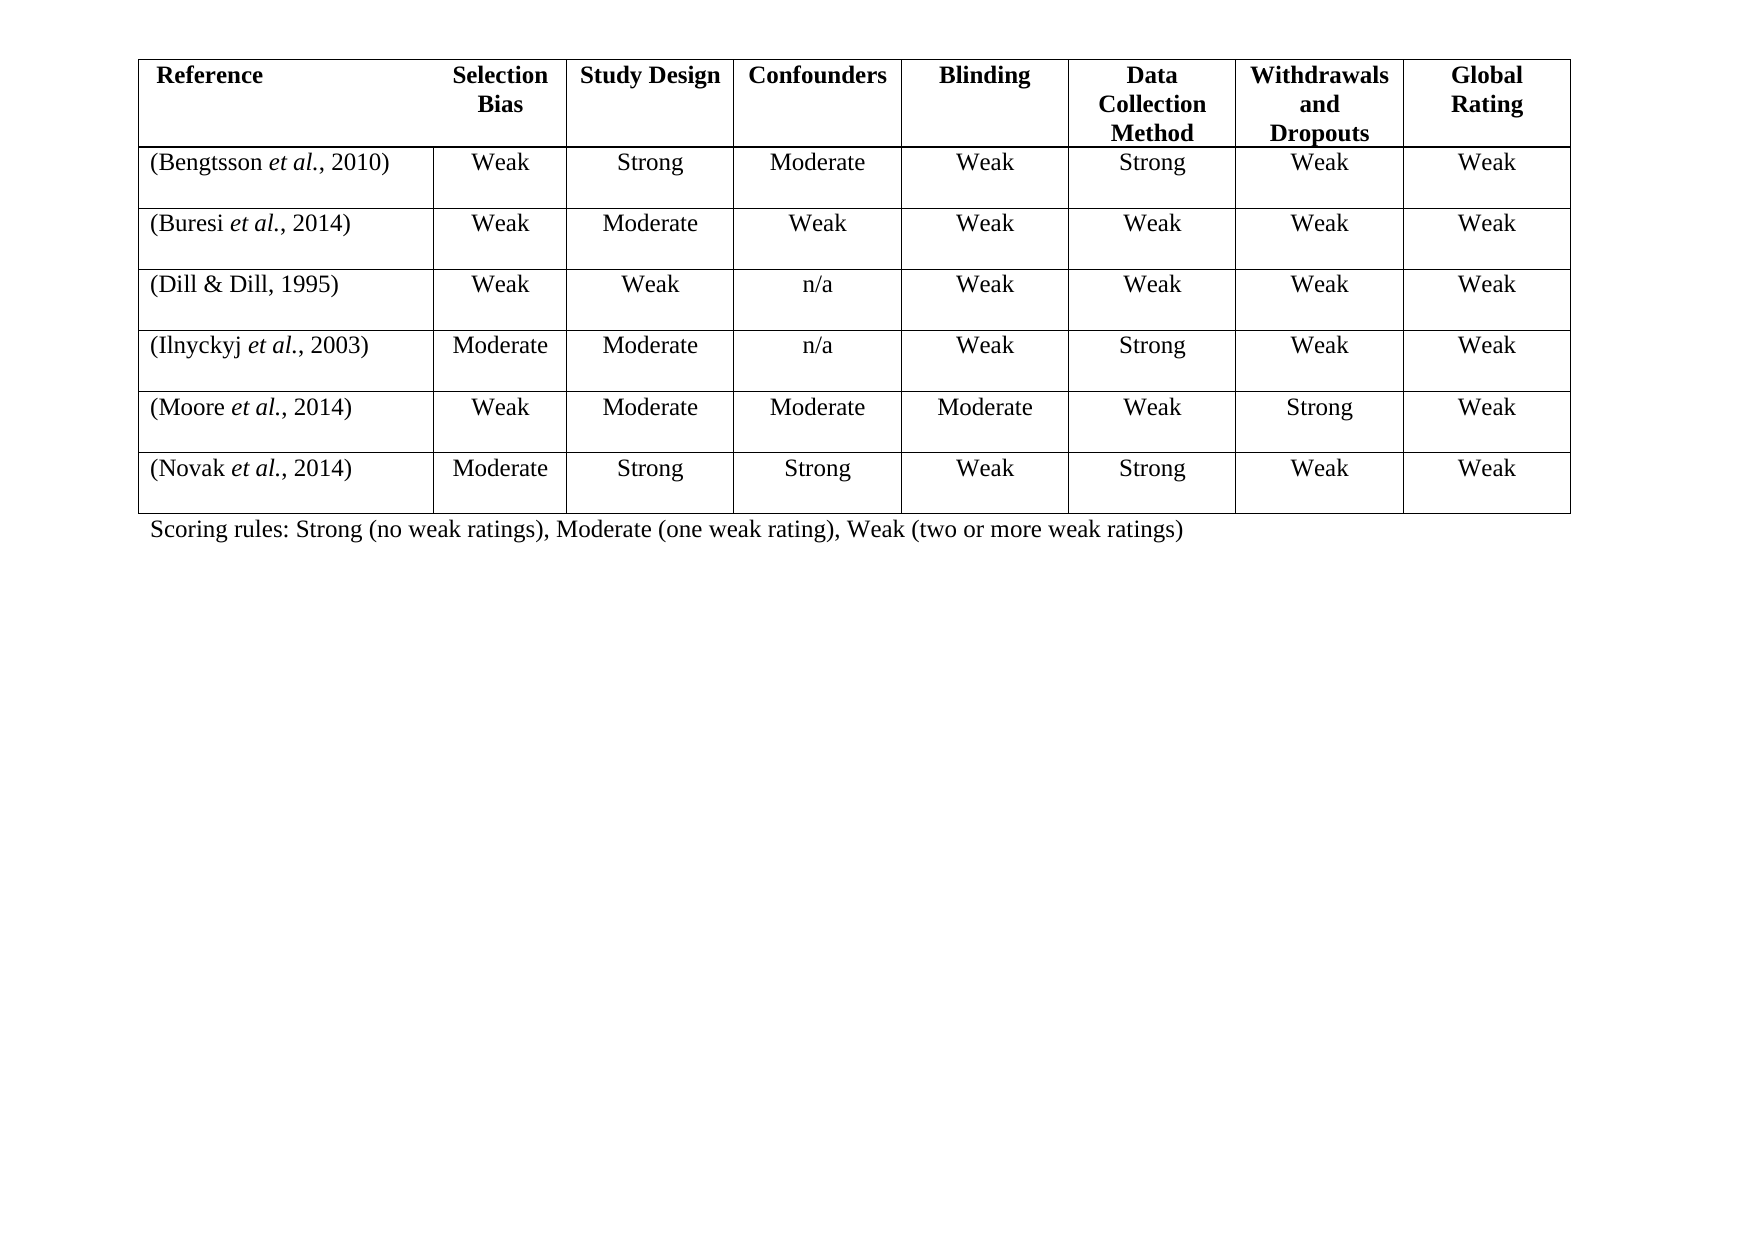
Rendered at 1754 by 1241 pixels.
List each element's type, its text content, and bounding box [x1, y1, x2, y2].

table_cell (Bengtsson et al., 2010) [139, 148, 433, 207]
table_cell Weak [434, 392, 566, 452]
table_cell Strong [567, 148, 733, 207]
table_cell Weak [1236, 270, 1403, 329]
table_cell Strong [734, 453, 901, 513]
table_cell Weak [1069, 209, 1235, 268]
table_header Study Design [567, 60, 733, 146]
table_cell (Moore et al., 2014) [139, 392, 433, 452]
table_cell Moderate [567, 392, 733, 452]
table_cell Weak [734, 209, 901, 268]
table_cell n/a [734, 331, 901, 391]
table_cell Moderate [434, 331, 566, 391]
table_cell (Dill & Dill, 1995) [139, 270, 433, 329]
table_cell Weak [1404, 270, 1570, 329]
table_cell Weak [1404, 453, 1570, 513]
table_cell Weak [1236, 331, 1403, 391]
table_cell Weak [902, 270, 1068, 329]
table_cell Weak [434, 209, 566, 268]
table_header Blinding [902, 60, 1068, 146]
table_cell Strong [1069, 453, 1235, 513]
table_cell Weak [1236, 148, 1403, 207]
table_cell Moderate [567, 209, 733, 268]
table_cell Moderate [434, 453, 566, 513]
table_cell Strong [567, 453, 733, 513]
table_cell Weak [902, 331, 1068, 391]
table_cell Strong [1236, 392, 1403, 452]
table_cell Weak [434, 270, 566, 329]
table_cell Weak [902, 209, 1068, 268]
table_cell n/a [734, 270, 901, 329]
table_cell Weak [1069, 270, 1235, 329]
table_cell Moderate [567, 331, 733, 391]
table_cell Strong [1069, 148, 1235, 207]
table_cell Weak [902, 453, 1068, 513]
table_cell Moderate [902, 392, 1068, 452]
table_cell Weak [1404, 331, 1570, 391]
table_cell Weak [434, 148, 566, 207]
table_cell Moderate [734, 148, 901, 207]
table_cell (Buresi et al., 2014) [139, 209, 433, 268]
table_cell Weak [1236, 209, 1403, 268]
table_cell Weak [1404, 392, 1570, 452]
table_cell Weak [1404, 209, 1570, 268]
table_header Confounders [734, 60, 901, 146]
table_cell Moderate [734, 392, 901, 452]
table_header Reference [139, 60, 433, 146]
table_cell (Ilnyckyj et al., 2003) [139, 331, 433, 391]
table_cell Weak [1404, 148, 1570, 207]
table_cell Weak [902, 148, 1068, 207]
table_cell (Novak et al., 2014) [139, 453, 433, 513]
text Scoring rules: Strong (no weak ratings), Moderate (one weak rating), Weak (two or more weak ratings) [150, 514, 1604, 542]
table_cell Strong [1069, 331, 1235, 391]
table_header Global Rating [1404, 60, 1570, 146]
table_header Data Collection Method [1069, 60, 1235, 146]
table_cell Weak [1236, 453, 1403, 513]
table_header Selection Bias [434, 60, 566, 146]
table_header Withdrawals and Dropouts [1236, 60, 1403, 146]
table_cell Weak [567, 270, 733, 329]
table_cell Weak [1069, 392, 1235, 452]
